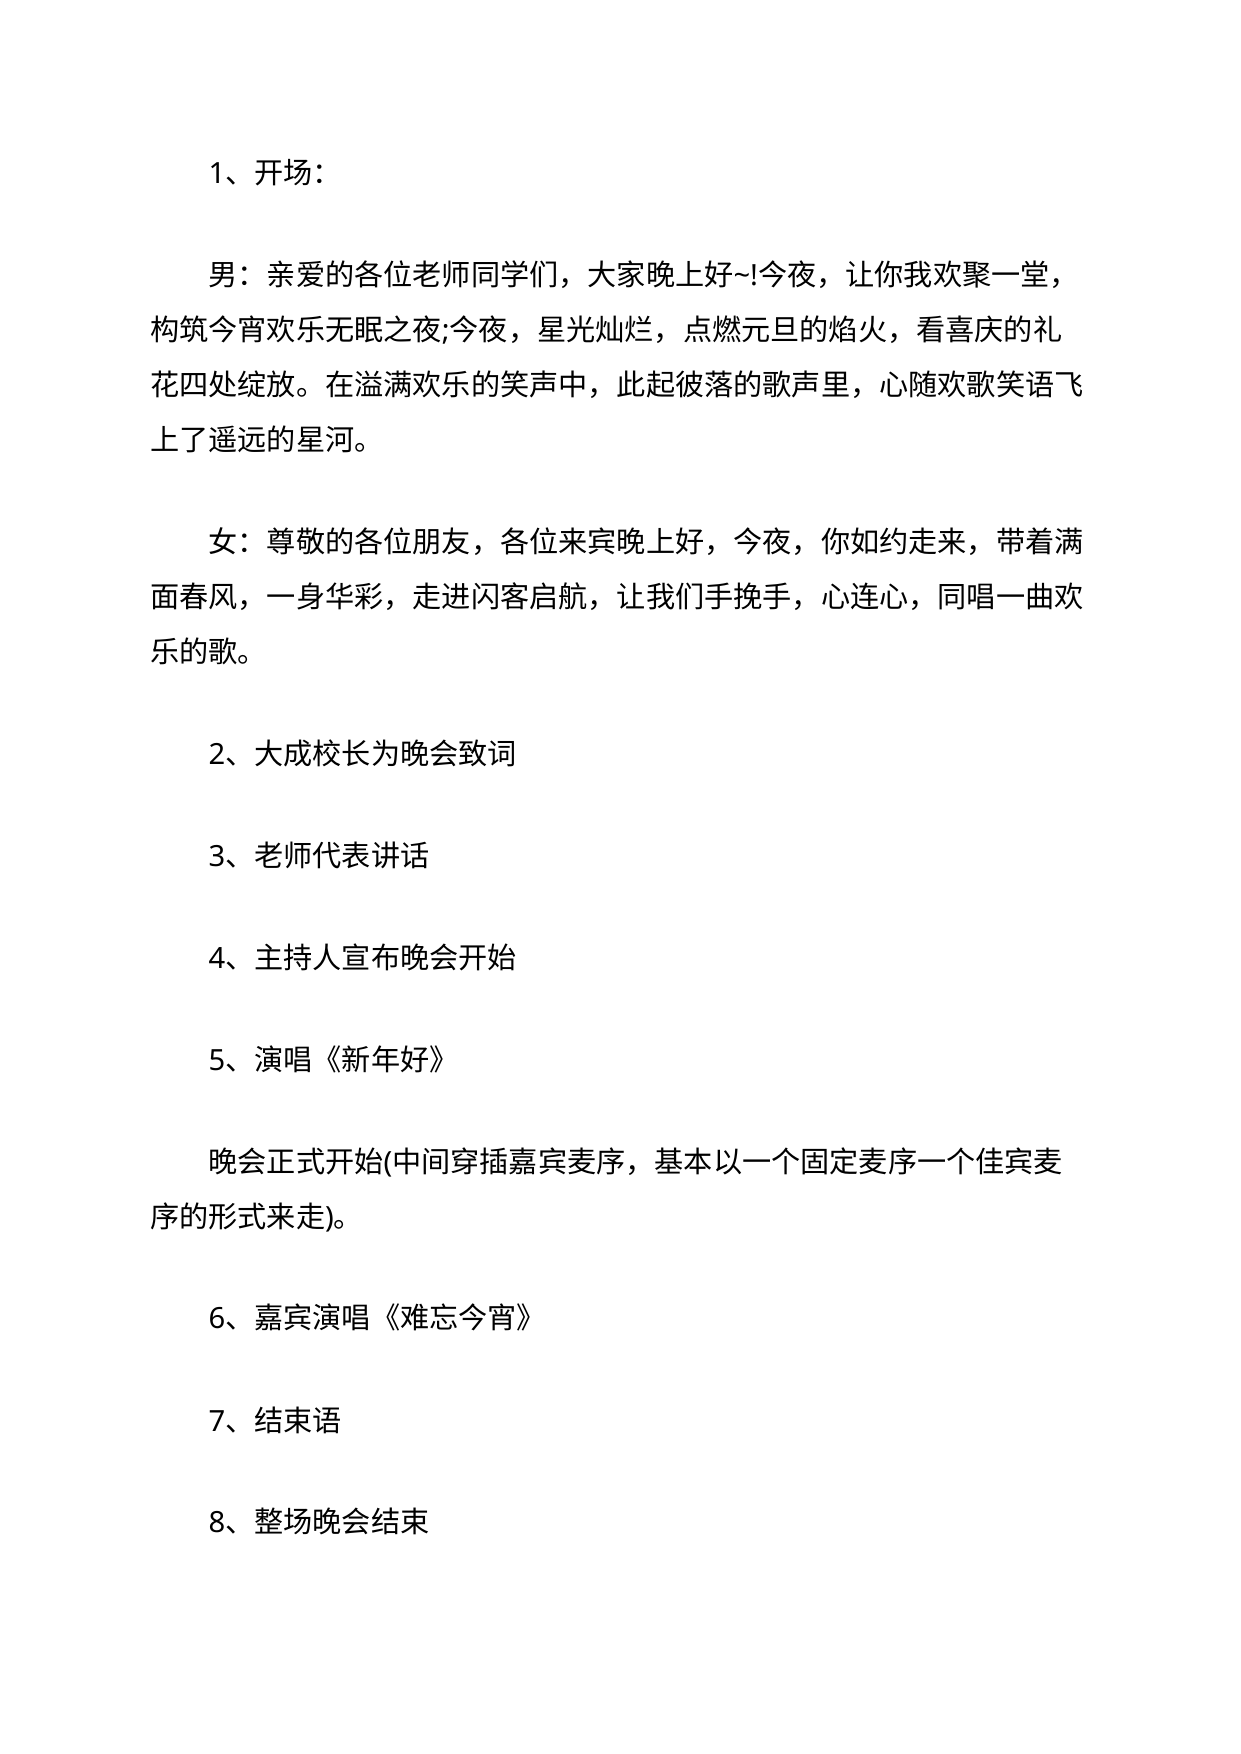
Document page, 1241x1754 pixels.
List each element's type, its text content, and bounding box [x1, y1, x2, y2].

text 4、主持人宣布晚会开始 [150, 934, 1090, 977]
text 男：亲爱的各位老师同学们，大家晚上好~!今夜，让你我欢聚一堂，构筑今宵欢乐无眠之夜;今夜，星光灿烂，点燃元旦的焰火，看喜庆的礼花四处绽放。在溢满欢乐的笑声中，此起彼落的歌声里，心随欢歌笑语飞上了遥远的星河。 [150, 252, 1090, 459]
text 1、开场： [150, 150, 1090, 192]
text 2、大成校长为晚会致词 [150, 730, 1090, 773]
text 8、整场晚会结束 [150, 1499, 1090, 1541]
text 3、老师代表讲话 [150, 832, 1090, 874]
text 晚会正式开始(中间穿插嘉宾麦序，基本以一个固定麦序一个佳宾麦序的形式来走)。 [150, 1138, 1090, 1236]
text 女：尊敬的各位朋友，各位来宾晚上好，今夜，你如约走来，带着满面春风，一身华彩，走进闪客启航，让我们手挽手，心连心，同唱一曲欢乐的歌。 [150, 519, 1090, 671]
text 5、演唱《新年好》 [150, 1036, 1090, 1078]
text 7、结束语 [150, 1397, 1090, 1439]
text 6、嘉宾演唱《难忘今宵》 [150, 1295, 1090, 1337]
